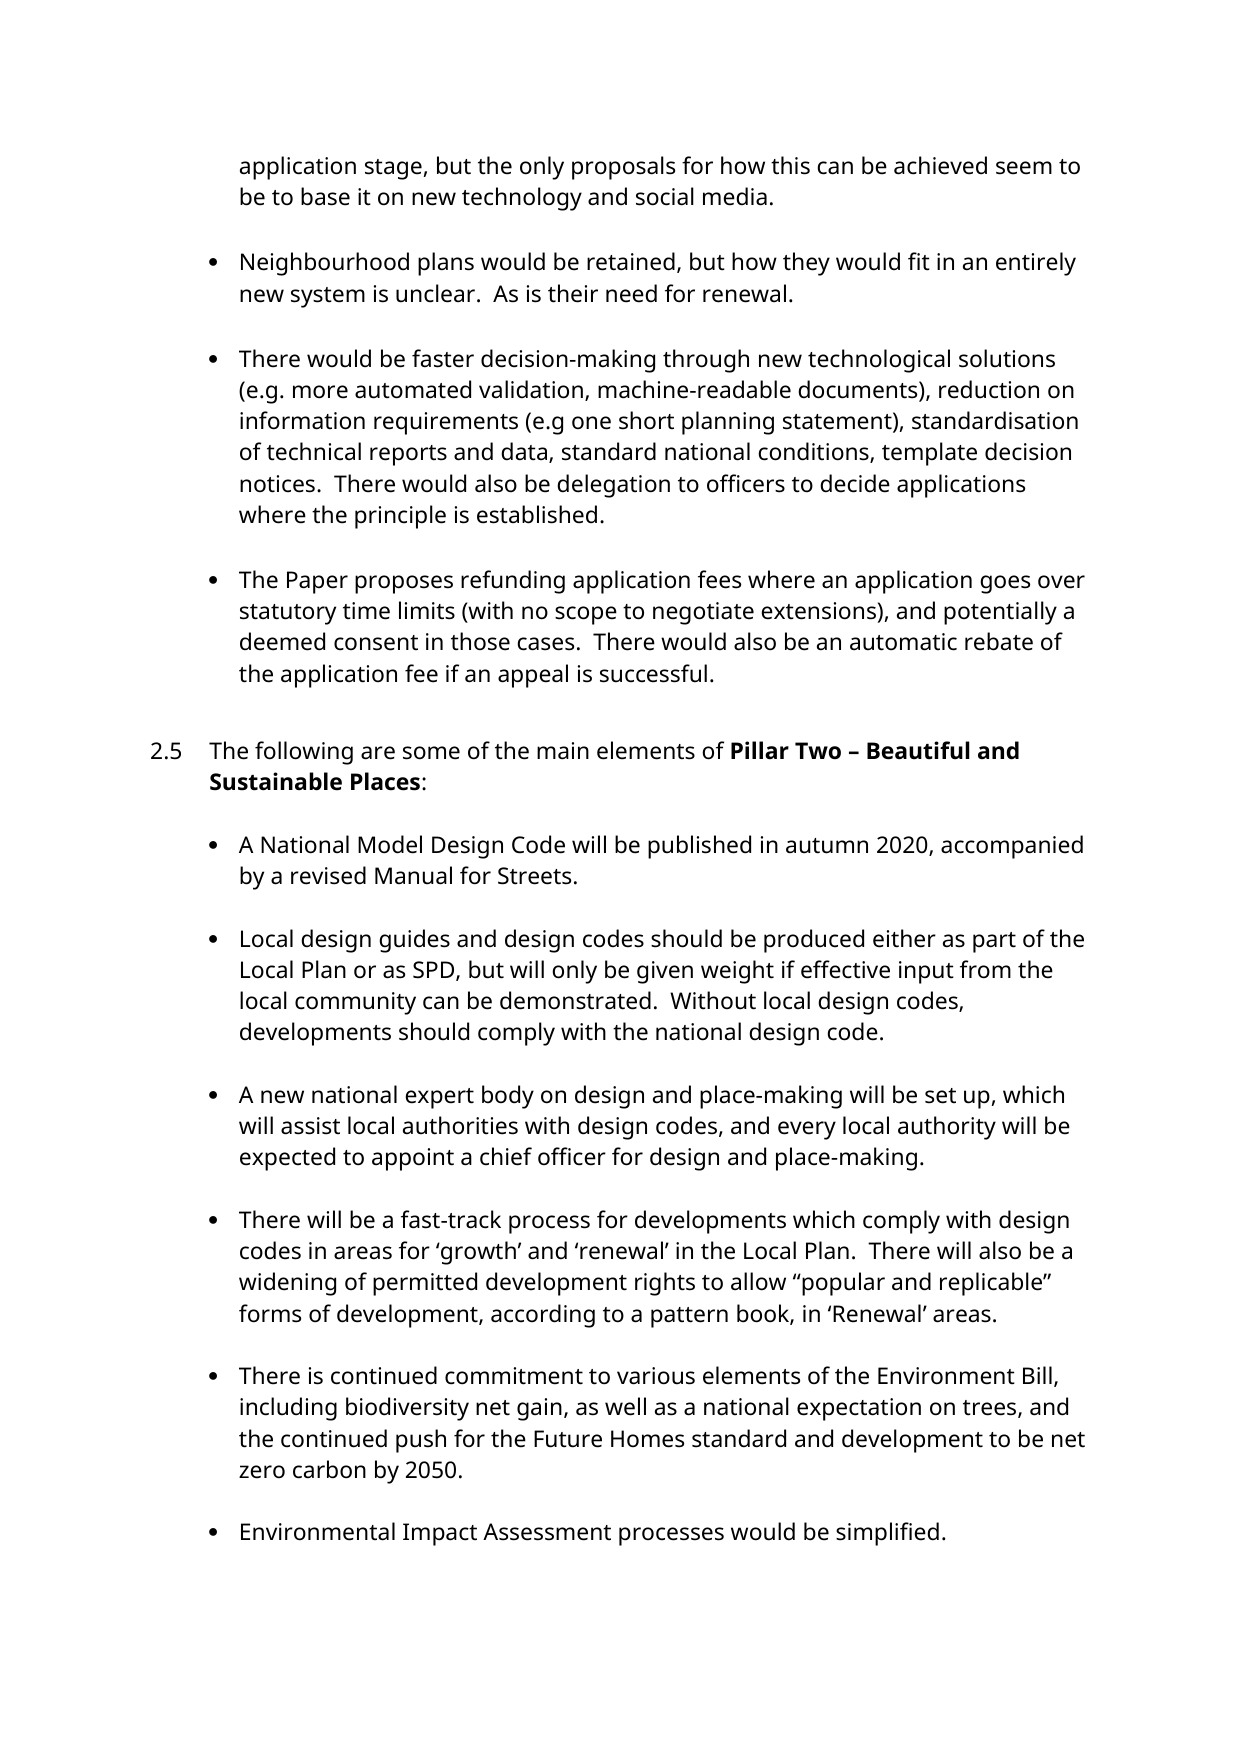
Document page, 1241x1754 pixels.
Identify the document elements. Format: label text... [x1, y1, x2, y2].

list A new national expert body on design and place-making will be set up, which will assist local authorities with design codes, and every local authority will be expected to appoint a chief officer for design and place-making. [209, 1079, 1090, 1172]
list There is continued commitment to various elements of the Environment Bill, including biodiversity net gain, as well as a national expectation on trees, and the continued push for the Future Homes standard and development to be net zero carbon by 2050. [209, 1360, 1090, 1485]
list Environmental Impact Assessment processes would be simplified. [209, 1516, 1090, 1547]
list The Paper proposes refunding application fees where an application goes over statutory time limits (with no scope to negotiate extensions), and potentially a deemed consent in those cases. There would also be an automatic rebate of the application fee if an appeal is successful. [209, 564, 1090, 689]
list A National Model Design Code will be published in autumn 2020, accompanied by a revised Manual for Streets. [209, 829, 1090, 891]
list There will be a fast-track process for developments which comply with design codes in areas for ‘growth’ and ‘renewal’ in the Local Plan. There will also be a widening of permitted development rights to allow “popular and replicable” forms of development, according to a pattern book, in ‘Renewal’ areas. [209, 1204, 1090, 1329]
list Local design guides and design codes should be produced either as part of the Local Plan or as SPD, but will only be given weight if effective input from the local community can be demonstrated. Without local design codes, developments should comply with the national design code. [209, 922, 1090, 1047]
list There would be faster decision-making through new technological solutions (e.g. more automated validation, machine-readable documents), reduction on information requirements (e.g one short planning statement), standardisation of technical reports and data, standard national conditions, template decision notices. There would also be delegation to officers to decide applications where the principle is established. [209, 342, 1090, 530]
text 2.5 The following are some of the main elements of Pillar Two – Beautiful and Sustainable Places: [150, 735, 1090, 797]
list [209, 150, 1090, 212]
list Neighbourhood plans would be retained, but how they would fit in an entirely new system is unclear. As is their need for renewal. [209, 246, 1090, 309]
